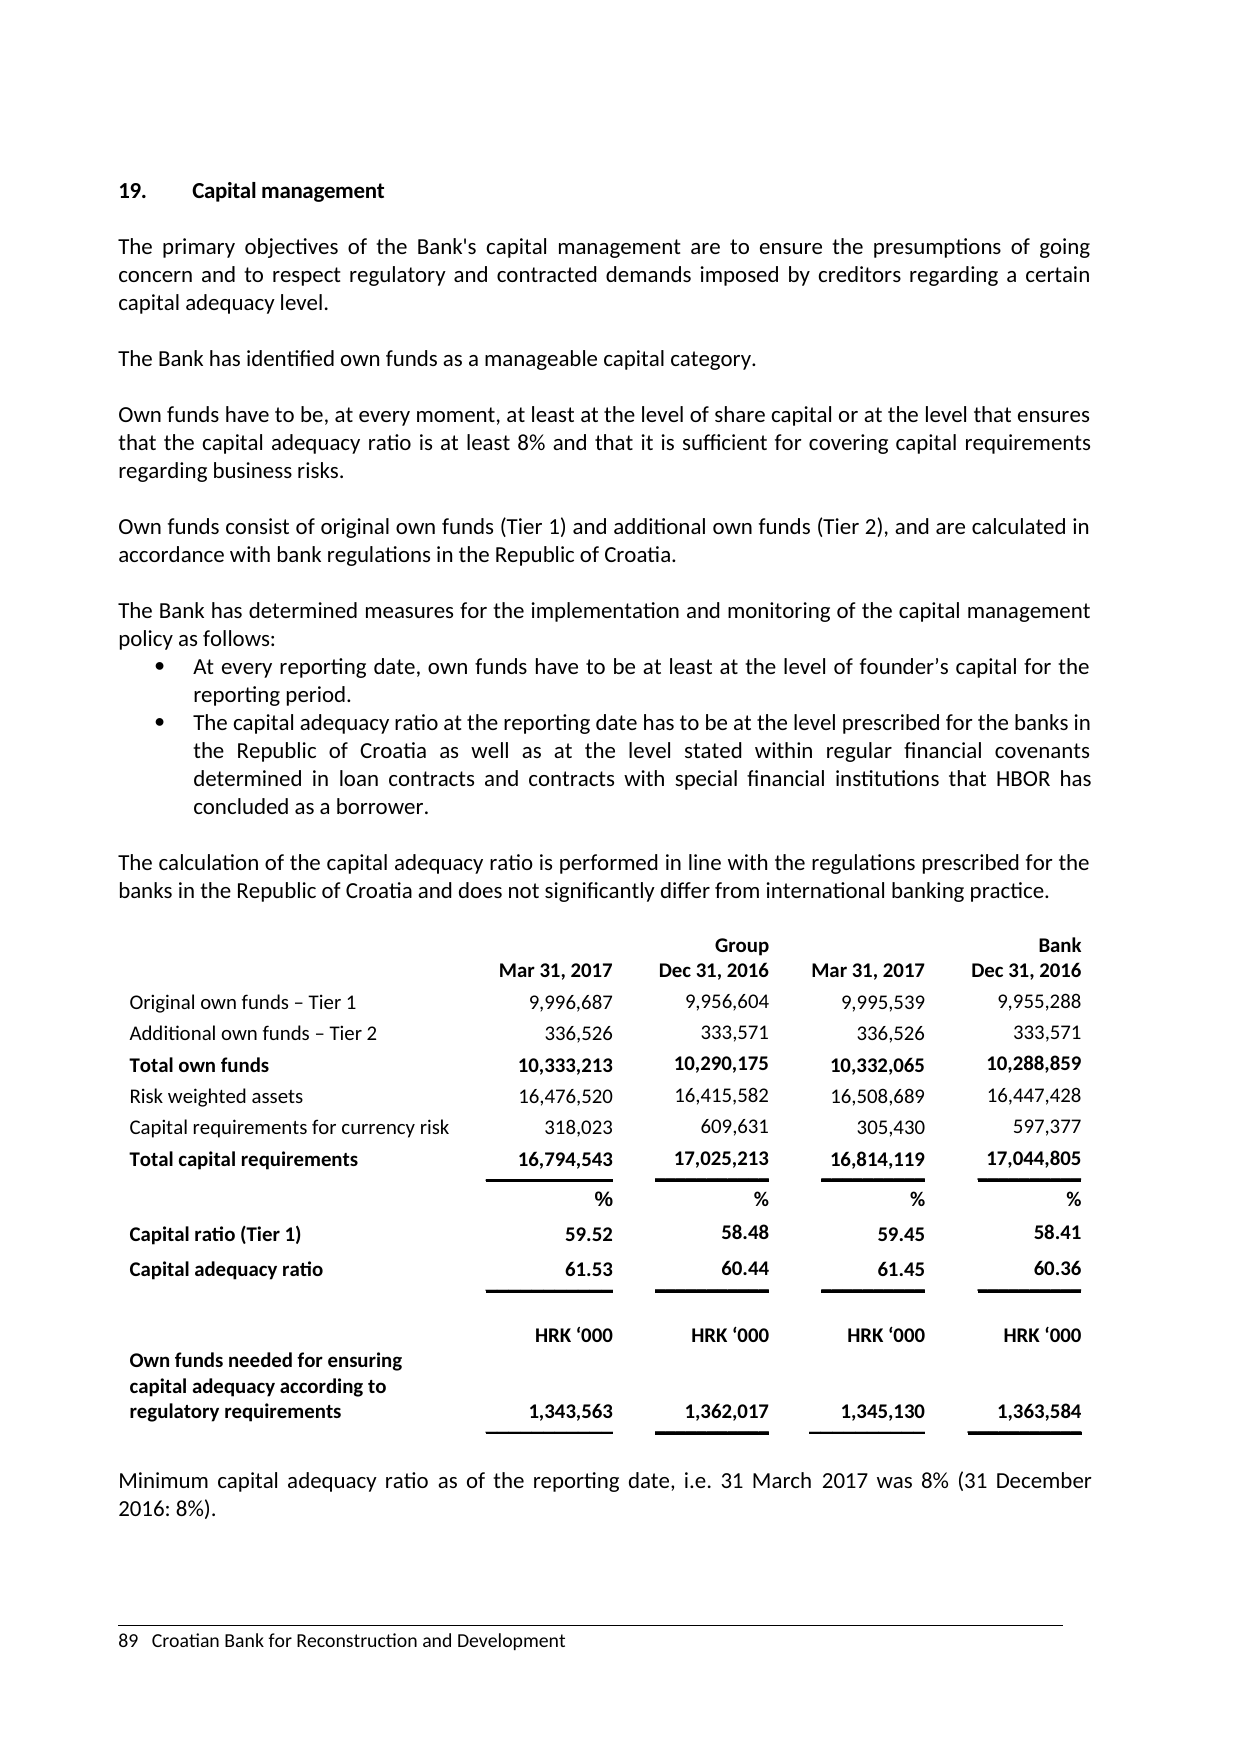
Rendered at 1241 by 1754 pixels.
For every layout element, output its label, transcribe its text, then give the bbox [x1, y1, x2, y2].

list At every reporting date, own funds have to be at least at the level of founder’s capital for the reporting period. [156, 652, 1092, 708]
text The Bank has identified own funds as a manageable capital category. [118, 344, 1092, 372]
text The primary objectives of the Bank's capital management are to ensure the presumptions of going concern and to respect regulatory and contracted demands imposed by creditors regarding a certain capital adequacy level. [118, 232, 1092, 316]
list The capital adequacy ratio at the reporting date has to be at the level prescribed for the banks in the Republic of Croatia as well as at the level stated within regular financial covenants determined in loan contracts and contracts with special financial institutions that HBOR has concluded as a borrower. [156, 708, 1092, 820]
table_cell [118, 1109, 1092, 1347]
text Own funds consist of original own funds (Tier 1) and additional own funds (Tier 2), and are calculated in accordance with bank regulations in the Republic of Croatia. [118, 512, 1092, 568]
text Minimum capital adequacy ratio as of the reporting date, i.e. 31 March 2017 was 8% (31 December 2016: 8%). [118, 1466, 1092, 1522]
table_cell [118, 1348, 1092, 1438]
text The Bank has determined measures for the implementation and monitoring of the capital management policy as follows: [118, 596, 1092, 652]
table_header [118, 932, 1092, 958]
text 19. Capital management [118, 176, 1092, 204]
text The calculation of the capital adequacy ratio is performed in line with the regulations prescribed for the banks in the Republic of Croatia and does not significantly differ from international banking practice. [118, 848, 1092, 904]
text Own funds have to be, at every moment, at least at the level of share capital or at the level that ensures that the capital adequacy ratio is at least 8% and that it is sufficient for covering capital requirements regarding business risks. [118, 400, 1092, 484]
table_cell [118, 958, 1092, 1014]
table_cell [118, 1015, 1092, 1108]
